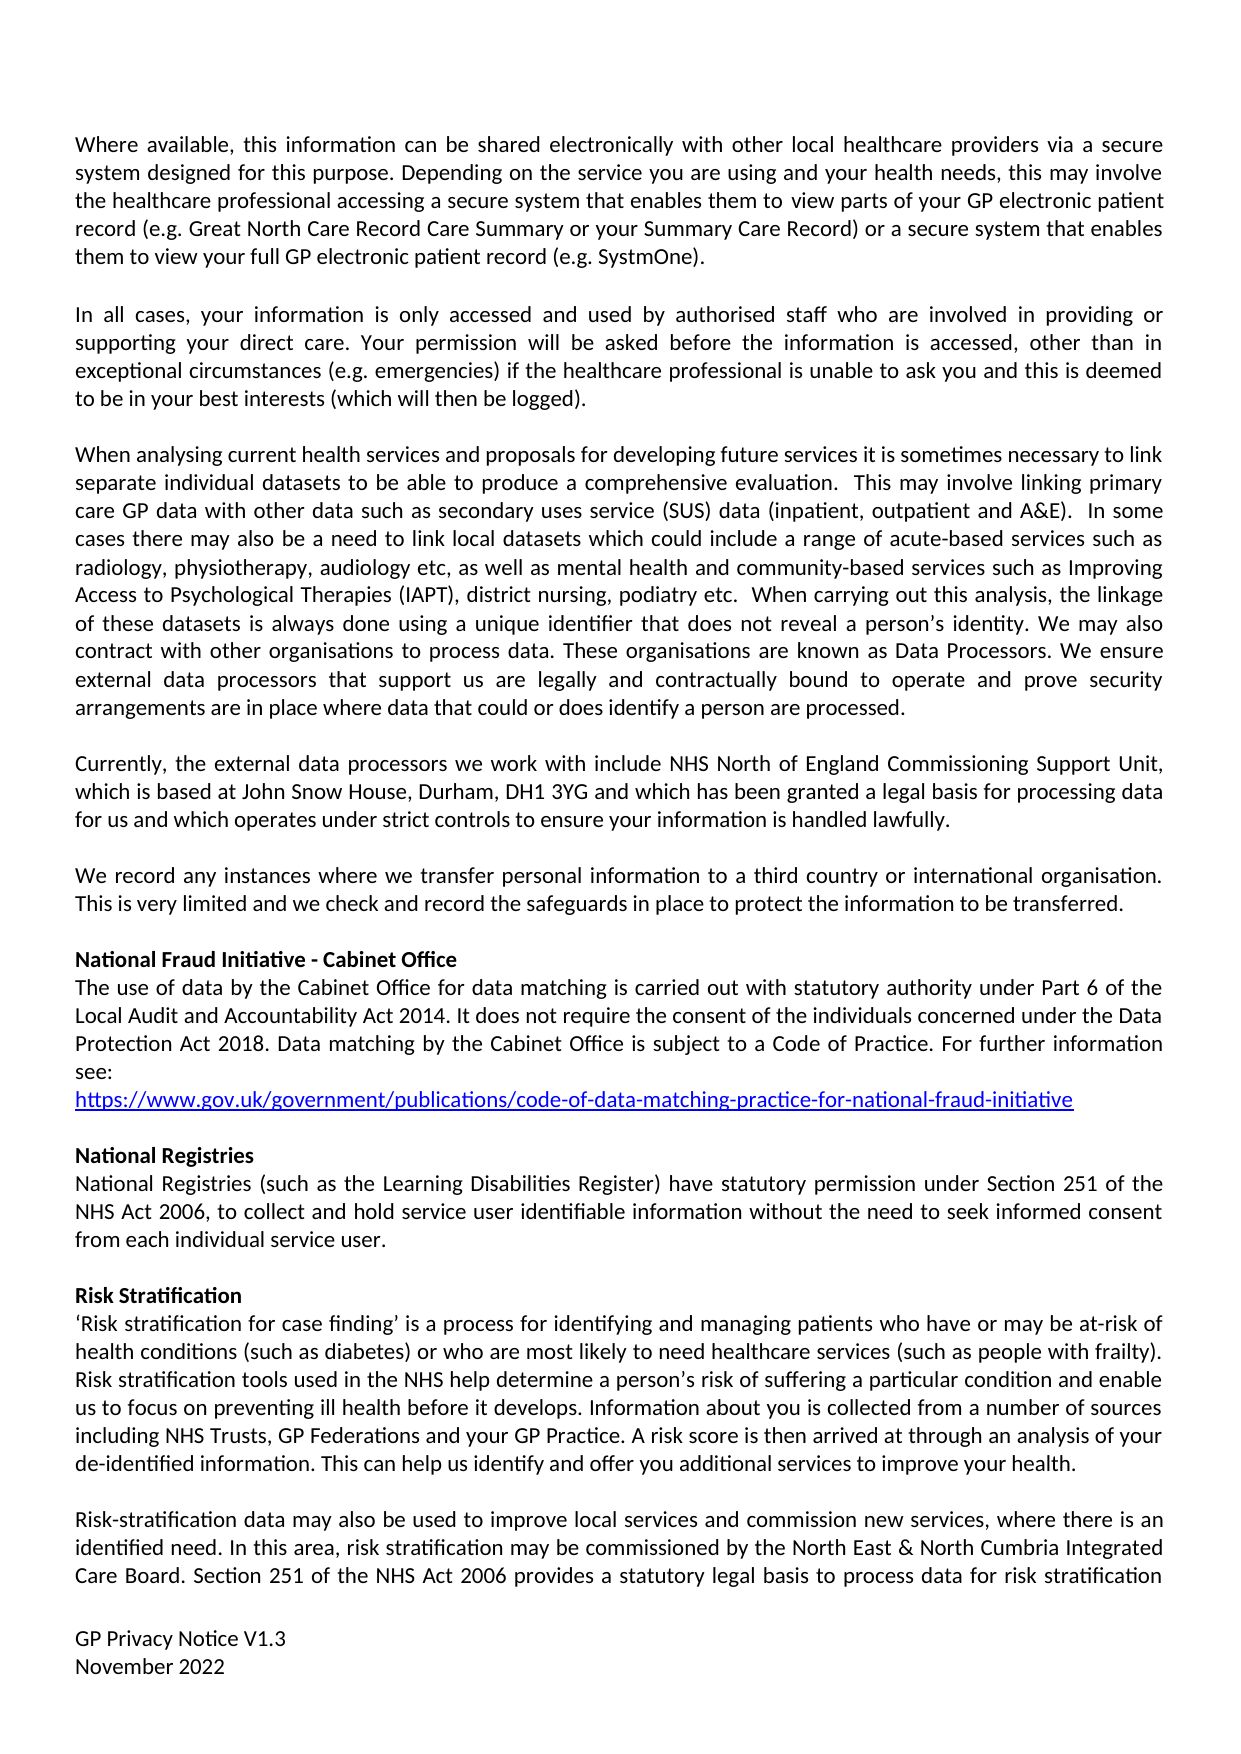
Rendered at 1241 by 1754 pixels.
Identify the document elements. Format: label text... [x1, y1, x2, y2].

text Where available, this information can be shared electronically with other local healthcare providers via a secure system designed for this purpose. Depending on the service you are using and your health needs, this may involve the healthcare professional accessing a secure system that enables them to view parts of your GP electronic patient record (e.g. Great North Care Record Care Summary or your Summary Care Record) or a secure system that enables them to view your full GP electronic patient record (e.g. SystmOne). [75, 130, 1165, 270]
text Risk Stratification [75, 1281, 1165, 1309]
text The use of data by the Cabinet Office for data matching is carried out with statutory authority under Part 6 of the Local Audit and Accountability Act 2014. It does not require the consent of the individuals concerned under the Data Protection Act 2018. Data matching by the Cabinet Office is subject to a Code of Practice. For further information see: [75, 973, 1165, 1085]
text When analysing current health services and proposals for developing future services it is sometimes necessary to link separate individual datasets to be able to produce a comprehensive evaluation. This may involve linking primary care GP data with other data such as secondary uses service (SUS) data (inpatient, outpatient and A&E). In some cases there may also be a need to link local datasets which could include a range of acute-based services such as radiology, physiotherapy, audiology etc, as well as mental health and community-based services such as Improving Access to Psychological Therapies (IAPT), district nursing, podiatry etc. When carrying out this analysis, the linkage of these datasets is always done using a unique identifier that does not reveal a person’s identity. We may also contract with other organisations to process data. These organisations are known as Data Processors. We ensure external data processors that support us are legally and contractually bound to operate and prove security arrangements are in place where data that could or does identify a person are processed. [75, 441, 1165, 721]
text https://www.gov.uk/government/publications/code-of-data-matching-practice-for-national-fraud-initiative [75, 1085, 1165, 1113]
text National Registries [75, 1141, 1165, 1169]
text Currently, the external data processors we work with include NHS North of England Commissioning Support Unit, which is based at John Snow House, Durham, DH1 3YG and which has been granted a legal basis for processing data for us and which operates under strict controls to ensure your information is handled lawfully. [75, 749, 1165, 833]
text In all cases, your information is only accessed and used by authorised staff who are involved in providing or supporting your direct care. Your permission will be asked before the information is accessed, other than in exceptional circumstances (e.g. emergencies) if the healthcare professional is unable to ask you and this is deemed to be in your best interests (which will then be logged). [75, 300, 1165, 412]
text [75, 1505, 1165, 1589]
text ‘Risk stratification for case finding’ is a process for identifying and managing patients who have or may be at-risk of health conditions (such as diabetes) or who are most likely to need healthcare services (such as people with frailty). Risk stratification tools used in the NHS help determine a person’s risk of suffering a particular condition and enable us to focus on preventing ill health before it develops. Information about you is collected from a number of sources including NHS Trusts, GP Federations and your GP Practice. A risk score is then arrived at through an analysis of your de-identified information. This can help us identify and offer you additional services to improve your health. [75, 1309, 1165, 1477]
text We record any instances where we transfer personal information to a third country or international organisation. This is very limited and we check and record the safeguards in place to protect the information to be transferred. [75, 861, 1165, 917]
text National Registries (such as the Learning Disabilities Register) have statutory permission under Section 251 of the NHS Act 2006, to collect and hold service user identifiable information without the need to seek informed consent from each individual service user. [75, 1169, 1165, 1253]
text National Fraud Initiative - Cabinet Office [75, 945, 1165, 973]
